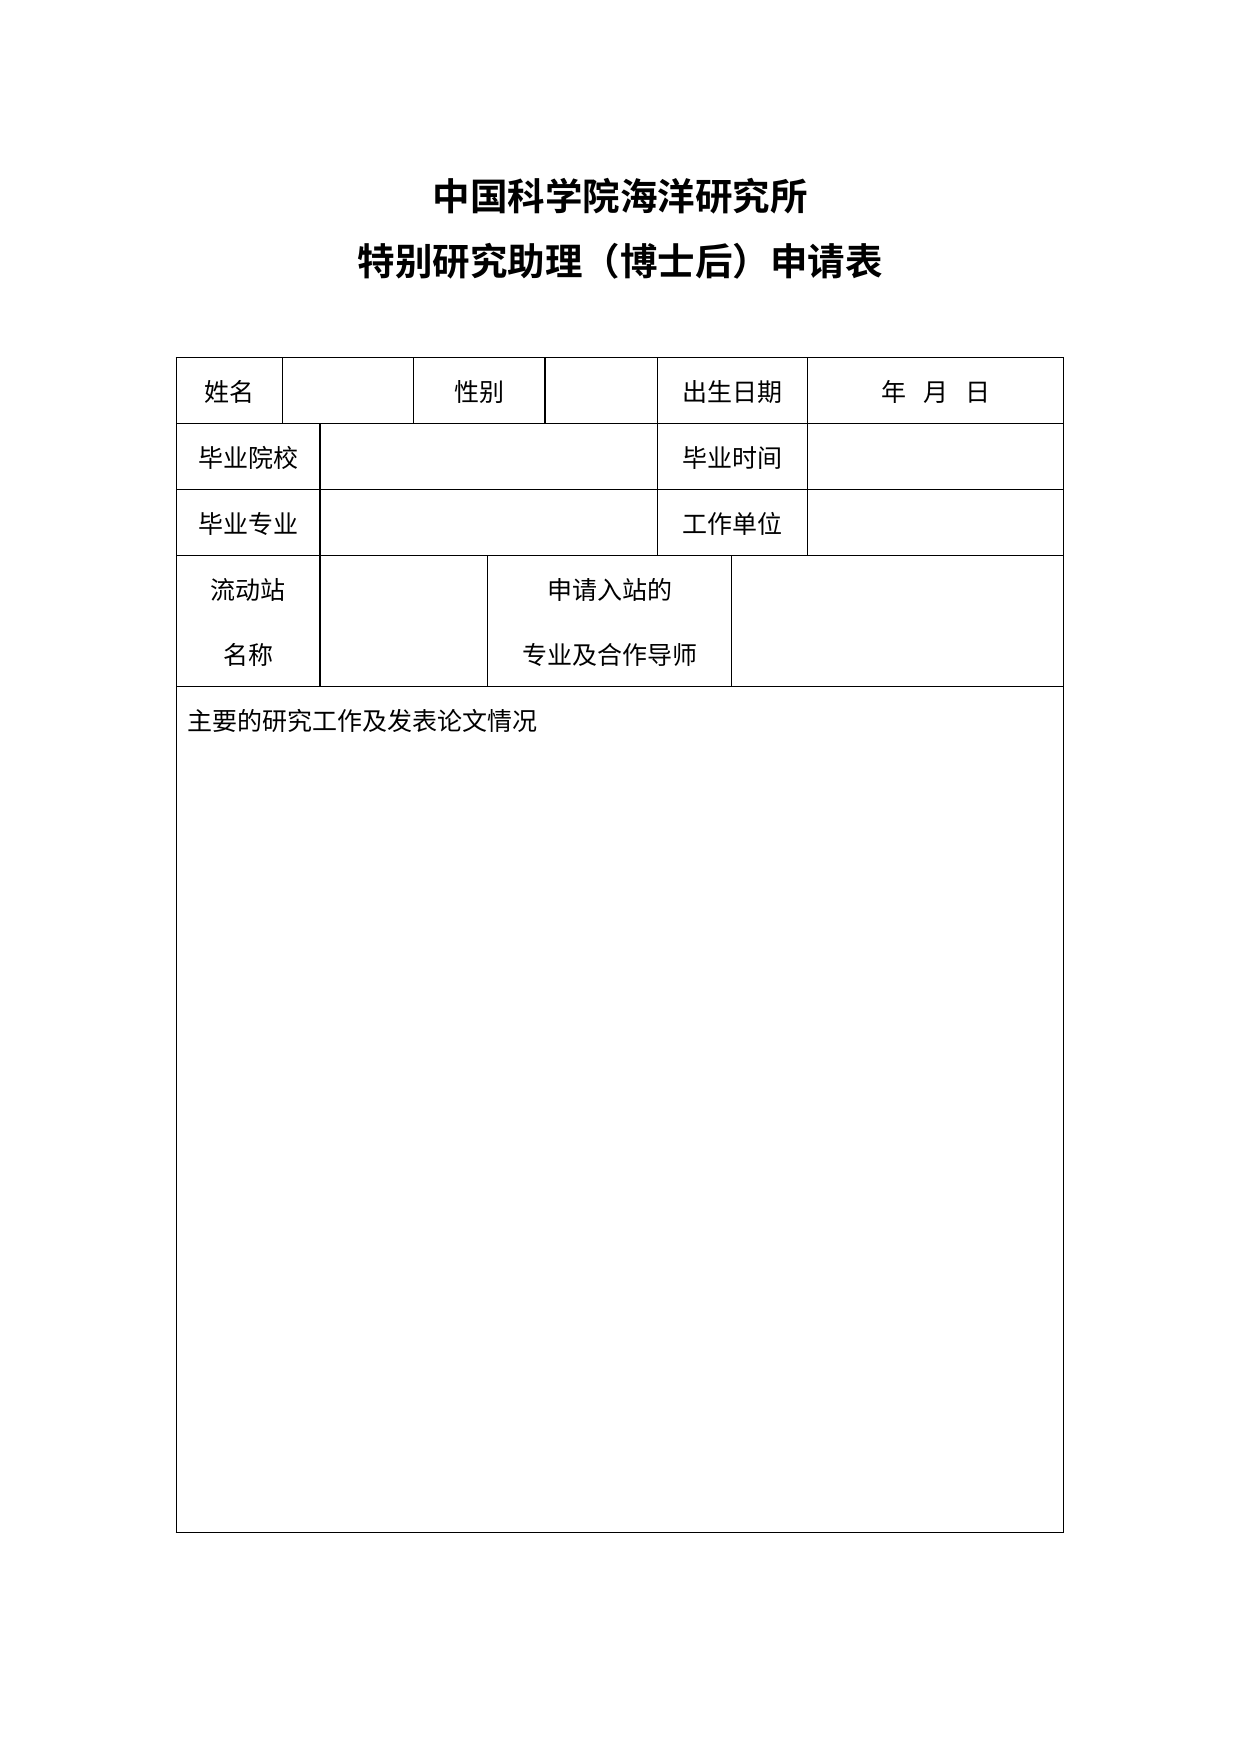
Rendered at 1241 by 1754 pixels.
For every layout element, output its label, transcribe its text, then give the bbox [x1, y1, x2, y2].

table_header 性别 [414, 358, 544, 423]
text 中国科学院海洋研究所 [187, 162, 1053, 227]
table_cell 工作单位 [658, 490, 807, 555]
table_cell 毕业院校 [177, 424, 319, 489]
table_header 出生日期 [658, 358, 807, 423]
table_header [283, 358, 413, 423]
table_header 姓名 [177, 358, 282, 423]
table_cell 毕业专业 [177, 490, 319, 555]
table_cell 申请入站的 专业及合作导师 [488, 556, 731, 686]
table_header [546, 358, 657, 423]
table_cell [732, 556, 1063, 686]
table_cell [808, 424, 1063, 489]
table_cell 主要的研究工作及发表论文情况 [177, 687, 1063, 1532]
table_cell 流动站 名称 [177, 556, 319, 686]
table_cell [808, 490, 1063, 555]
text 特别研究助理（博士后）申请表 [187, 227, 1053, 292]
table_header 年 月 日 [808, 358, 1063, 423]
table_cell 毕业时间 [658, 424, 807, 489]
table_cell [321, 424, 657, 489]
table_cell [321, 490, 657, 555]
table_cell [321, 556, 487, 686]
